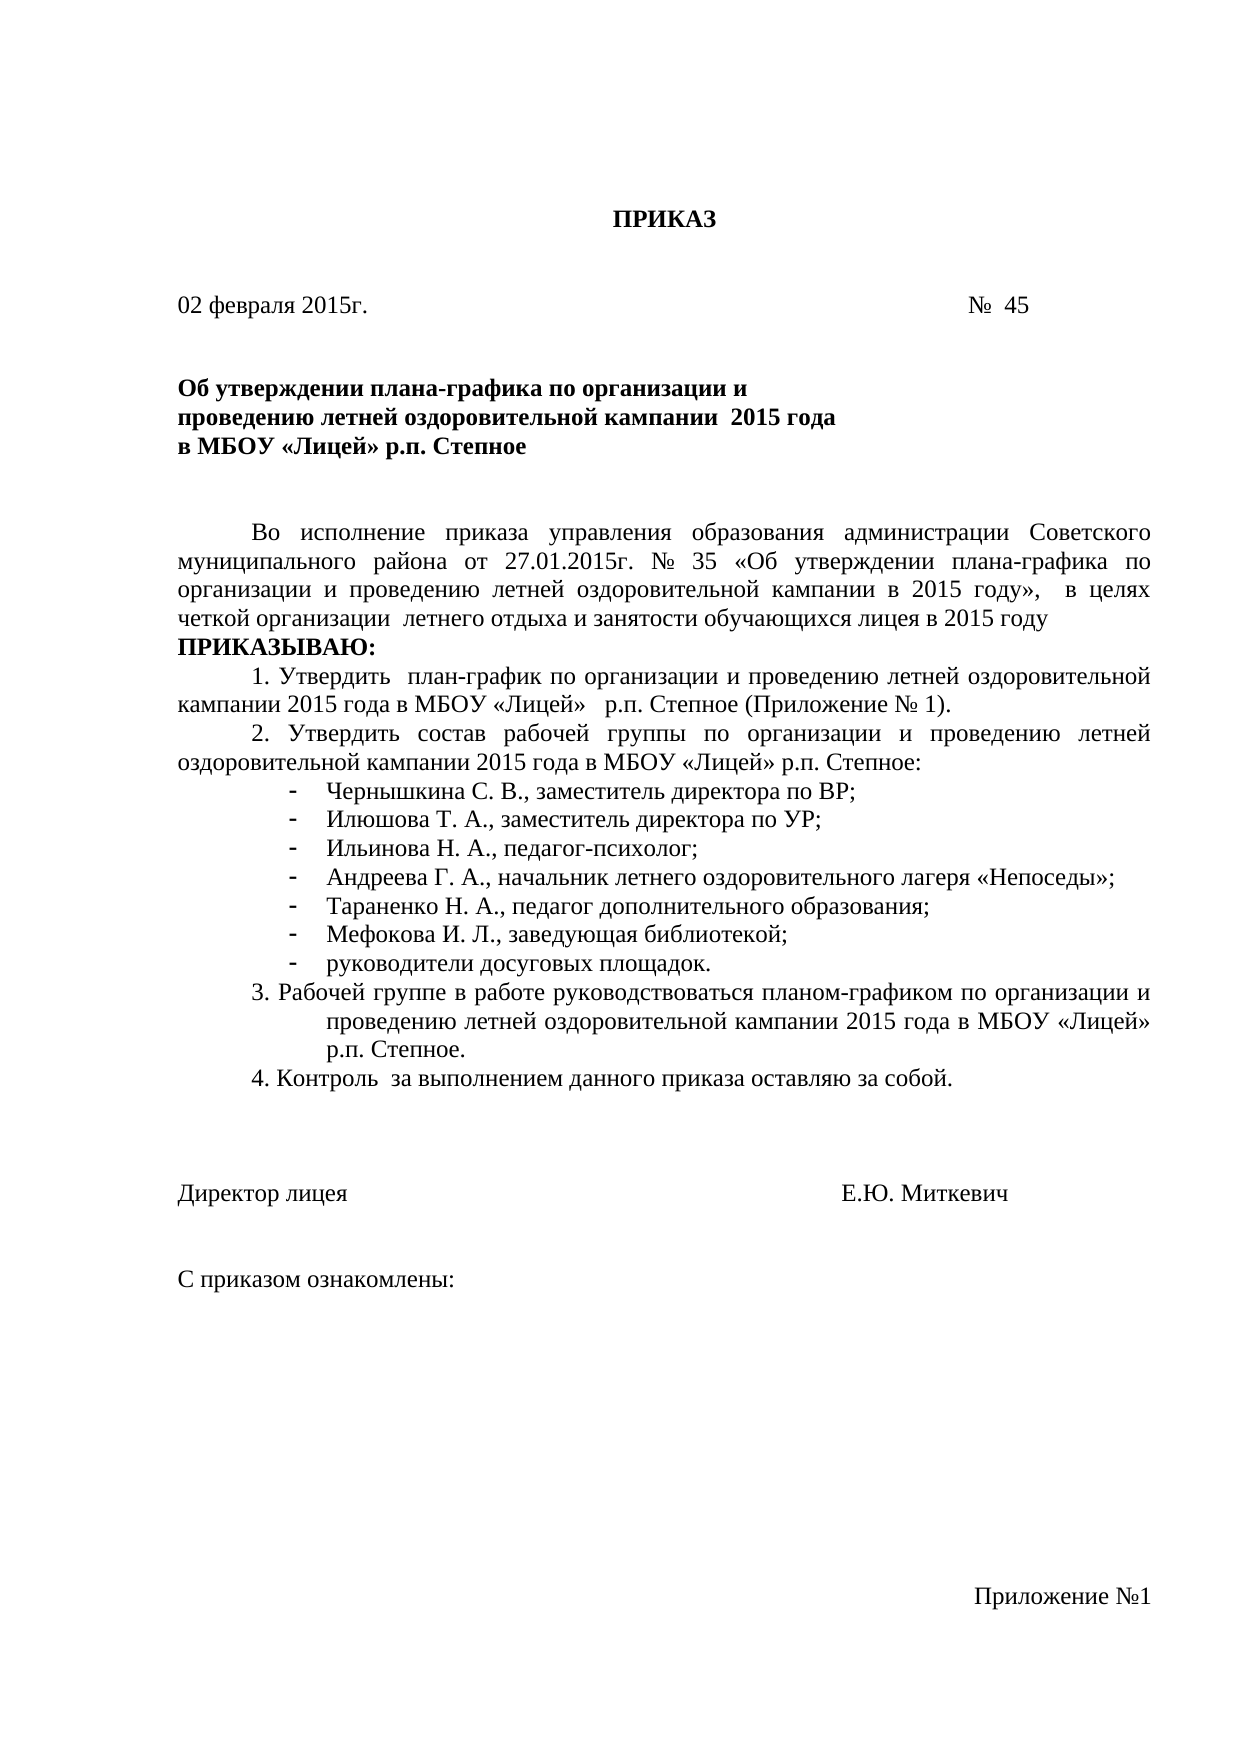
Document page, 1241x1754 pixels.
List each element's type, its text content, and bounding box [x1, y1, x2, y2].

list 4. Контроль за выполнением данного приказа оставляю за собой. [251, 1063, 1152, 1092]
list Ильинова Н. А., педагог-психолог; [288, 833, 1152, 862]
list Мефокова И. Л., заведующая библиотекой; [288, 919, 1152, 948]
text Об утверждении плана-графика по организации и [177, 373, 1152, 402]
text ПРИКАЗ [177, 204, 1152, 233]
text 2. Утвердить состав рабочей группы по организации и проведению летней оздоровительной кампании 2015 года в МБОУ «Лицей» р.п. Степное: [177, 718, 1152, 776]
list Тараненко Н. А., педагог дополнительного образования; [288, 891, 1152, 919]
text ПРИКАЗЫВАЮ: [177, 632, 1152, 661]
text 02 февраля 2015г. № 45 [177, 291, 1152, 319]
list Илюшова Т. А., заместитель директора по УР; [288, 804, 1152, 833]
text Приложение №1 [177, 1581, 1152, 1609]
list Чернышкина С. В., заместитель директора по ВР; [288, 776, 1152, 804]
text С приказом ознакомлены: [177, 1264, 1152, 1293]
text Директор лицея Е.Ю. Миткевич [177, 1178, 1152, 1207]
list 3. Рабочей группе в работе руководствоваться планом-графиком по организации и проведению летней оздоровительной кампании 2015 года в МБОУ «Лицей» р.п. Степное. [251, 977, 1152, 1063]
text проведению летней оздоровительной кампании 2015 года [177, 402, 1152, 431]
text Во исполнение приказа управления образования администрации Советского муниципального района от 27.01.2015г. № 35 «Об утверждении плана-графика по организации и проведению летней оздоровительной кампании в 2015 году», в целях четкой организации летнего отдыха и занятости обучающихся лицея в 2015 году [177, 517, 1152, 632]
list Андреева Г. А., начальник летнего оздоровительного лагеря «Непоседы»; [288, 862, 1152, 891]
text 1. Утвердить план-график по организации и проведению летней оздоровительной кампании 2015 года в МБОУ «Лицей» р.п. Степное (Приложение № 1). [177, 661, 1152, 718]
list руководители досуговых площадок. [288, 948, 1152, 977]
text в МБОУ «Лицей» р.п. Степное [177, 431, 1152, 459]
